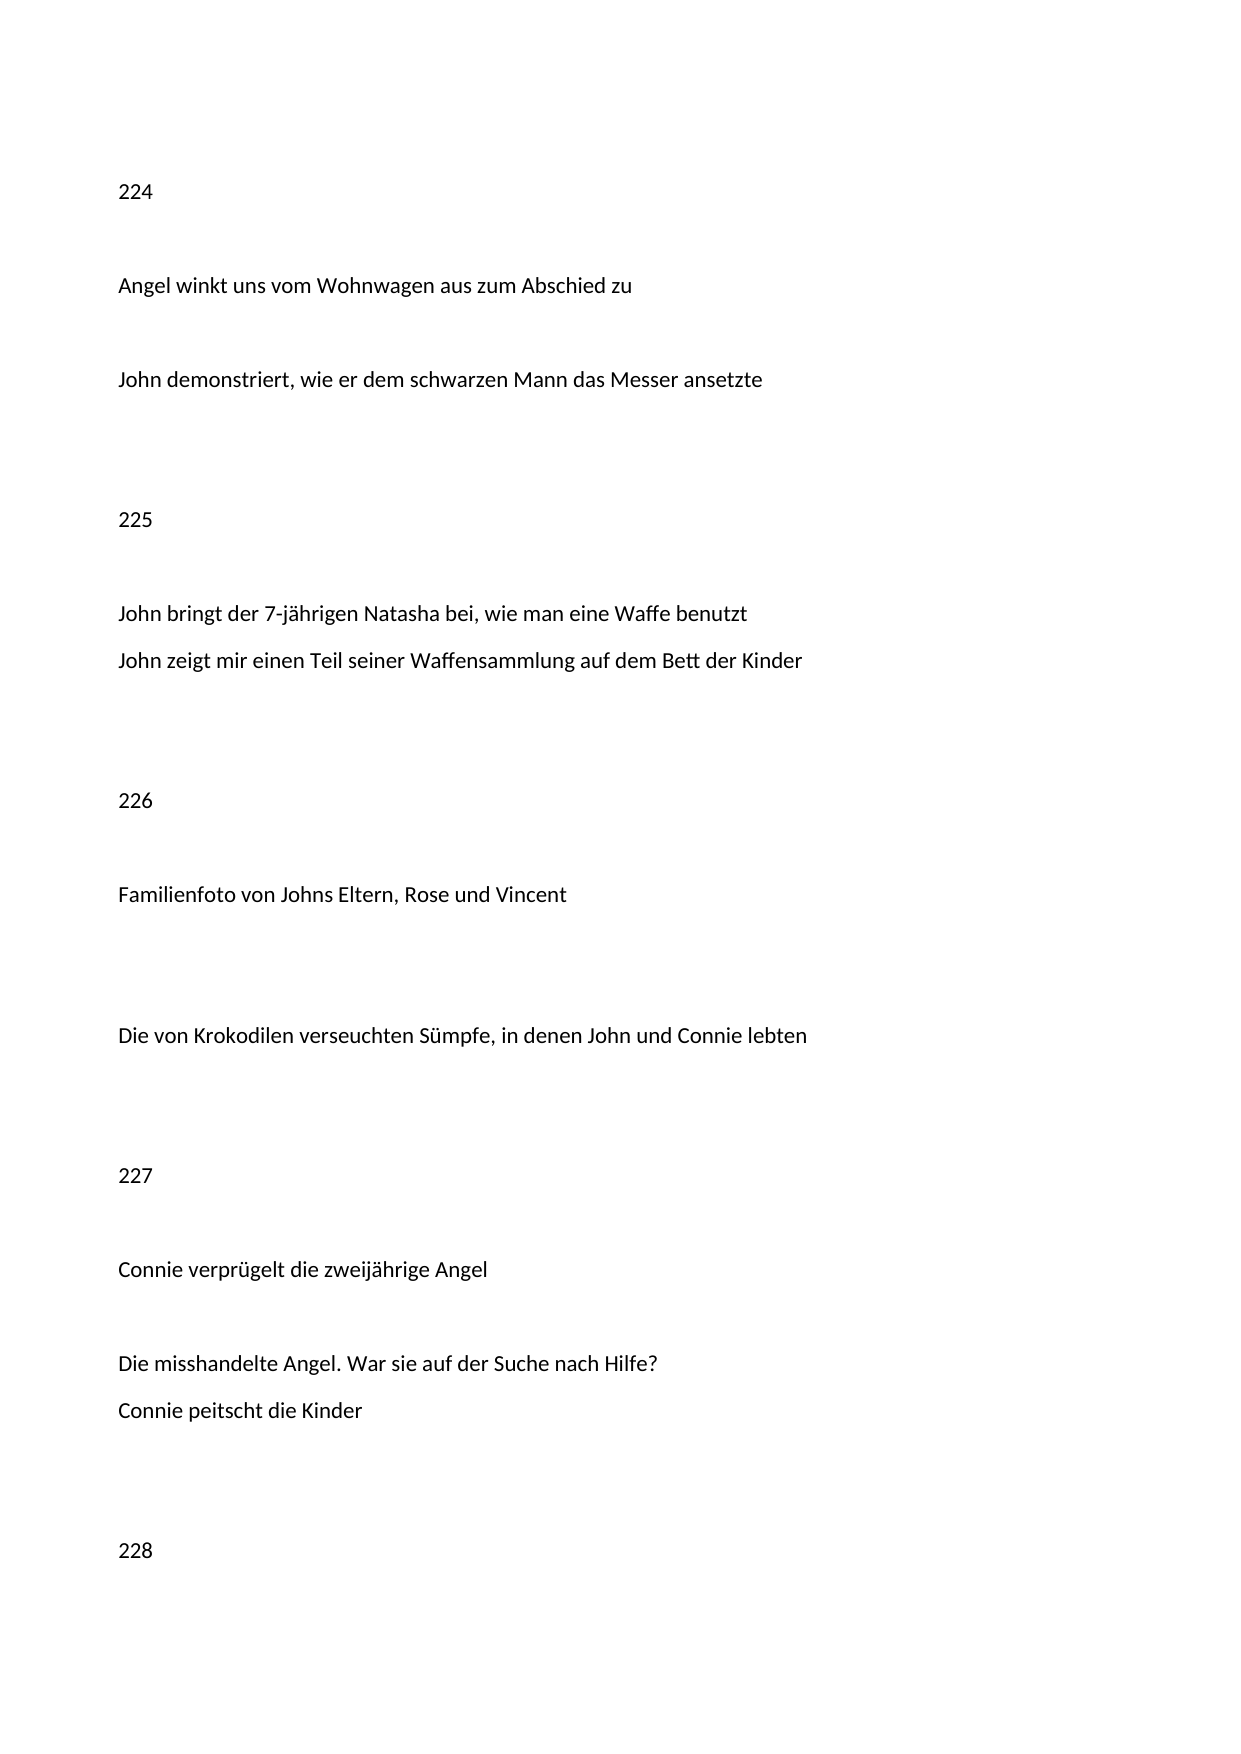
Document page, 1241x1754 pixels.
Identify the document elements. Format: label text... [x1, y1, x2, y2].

text Angel winkt uns vom Wohnwagen aus zum Abschied zu [118, 271, 1122, 299]
text 225 [118, 505, 1122, 533]
text Connie verprügelt die zweijährige Angel [118, 1255, 1122, 1283]
text 227 [118, 1162, 1122, 1189]
text 226 [118, 787, 1122, 814]
text Die misshandelte Angel. War sie auf der Suche nach Hilfe? [118, 1349, 1122, 1377]
text 228 [118, 1537, 1122, 1564]
text John demonstriert, wie er dem schwarzen Mann das Messer ansetzte [118, 365, 1122, 393]
text Die von Krokodilen verseuchten Sümpfe, in denen John und Connie lebten [118, 1021, 1122, 1049]
text 224 [118, 177, 1122, 205]
text John bringt der 7-jährigen Natasha bei, wie man eine Waffe benutzt [118, 599, 1122, 627]
text Connie peitscht die Kinder [118, 1396, 1122, 1424]
text John zeigt mir einen Teil seiner Waffensammlung auf dem Bett der Kinder [118, 646, 1122, 674]
text Familienfoto von Johns Eltern, Rose und Vincent [118, 880, 1122, 908]
